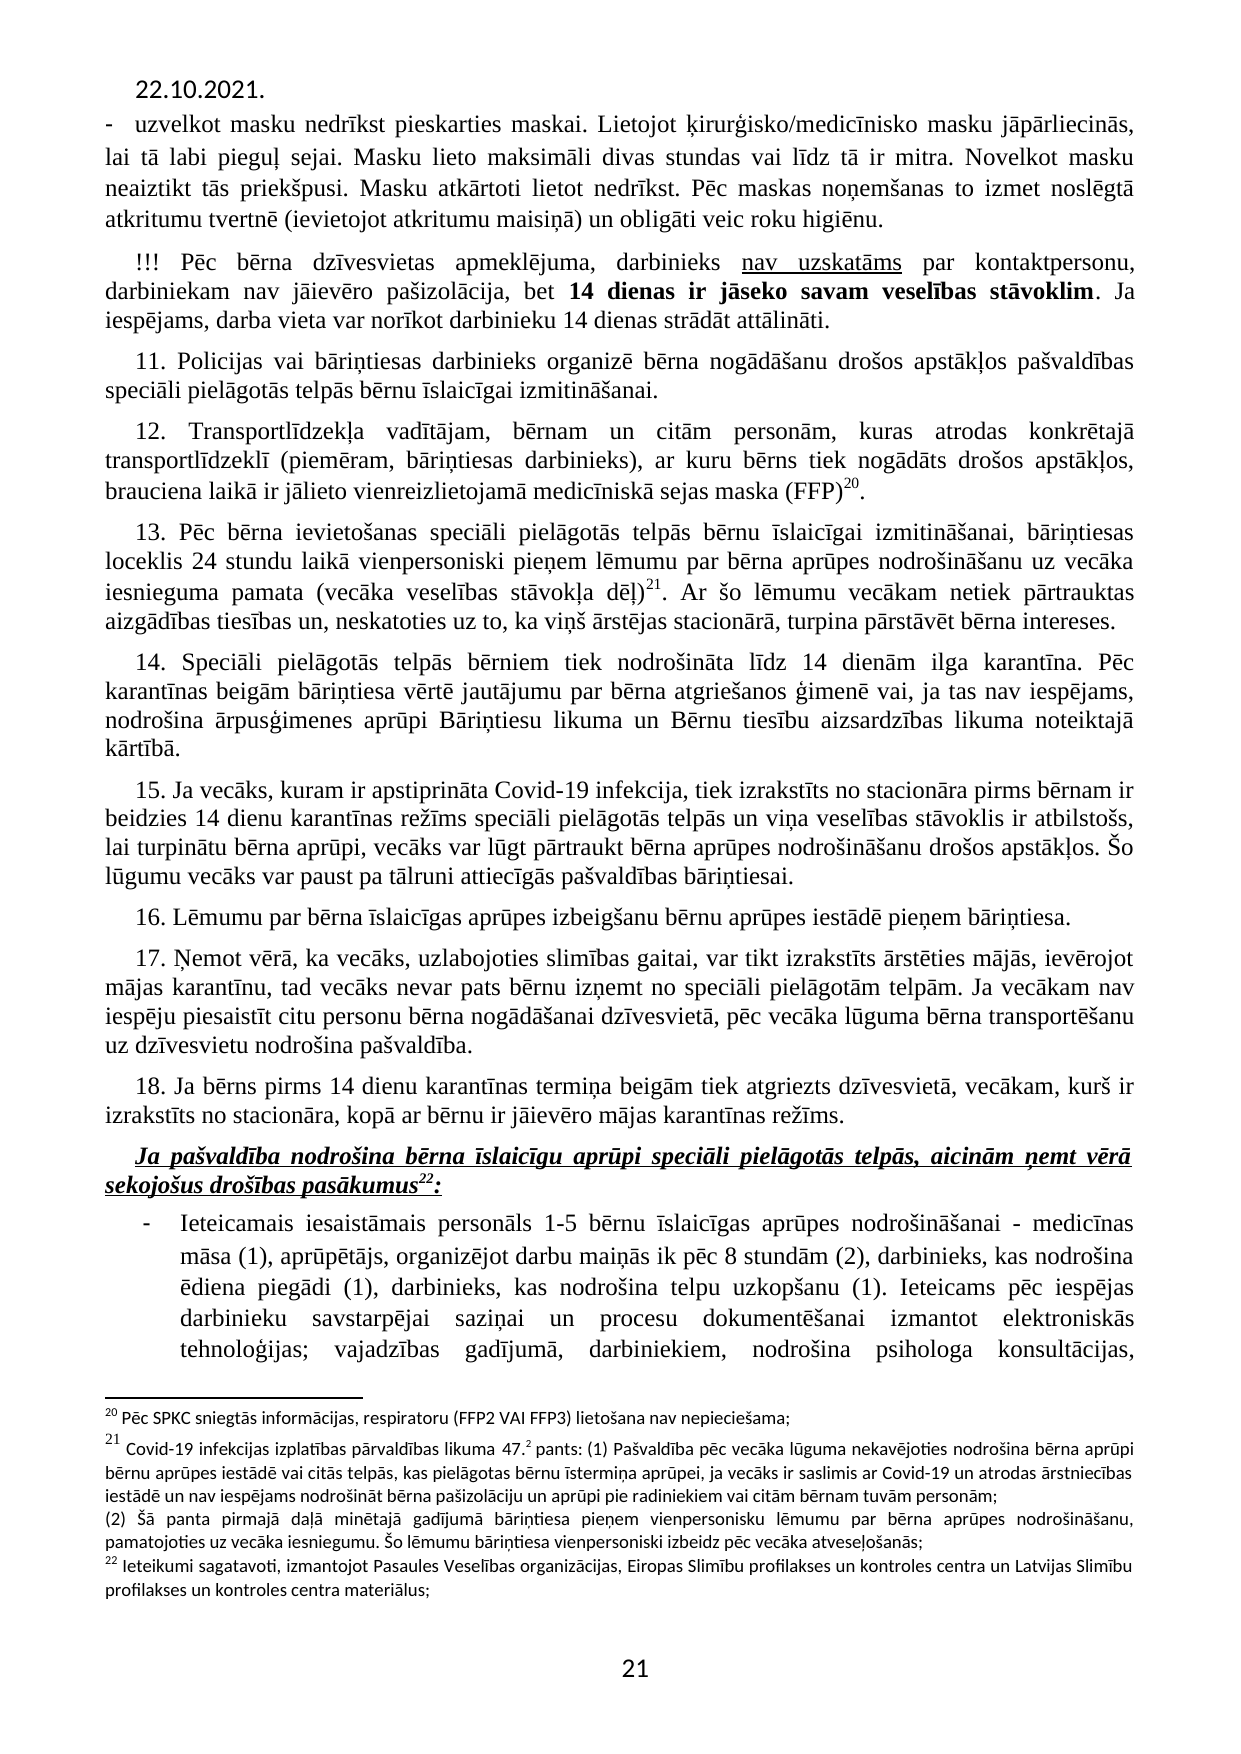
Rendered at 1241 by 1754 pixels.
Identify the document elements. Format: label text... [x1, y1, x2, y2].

text 15. Ja vecāks, kuram ir apstiprināta Covid-19 infekcija, tiek izrakstīts no stacionāra pirms bērnam ir beidzies 14 dienu karantīnas režīms speciāli pielāgotās telpās un viņa veselības stāvoklis ir atbilstošs, lai turpinātu bērna aprūpi, vecāks var lūgt pārtraukt bērna aprūpes nodrošināšanu drošos apstākļos. Šo lūgumu vecāks var paust pa tālruni attiecīgās pašvaldības bāriņtiesai. [105, 775, 1135, 890]
text !!! Pēc bērna dzīvesvietas apmeklējuma, darbinieks nav uzskatāms par kontaktpersonu, darbiniekam nav jāievēro pašizolācija, bet 14 dienas ir jāseko savam veselības stāvoklim. Ja iespējams, darba vieta var norīkot darbinieku 14 dienas strādāt attālināti. [105, 247, 1135, 334]
text 13. Pēc bērna ievietošanas speciāli pielāgotās telpās bērnu īslaicīgai izmitināšanai, bāriņtiesas loceklis 24 stundu laikā vienpersoniski pieņem lēmumu par bērna aprūpes nodrošināšanu uz vecāka iesnieguma pamata (vecāka veselības stāvokļa dēļ). Ar šo lēmumu vecākam netiek pārtrauktas aizgādības tiesības un, neskatoties uz to, ka viņš ārstējas stacionārā, turpina pārstāvēt bērna intereses. [105, 517, 1135, 635]
text 11. Policijas vai bāriņtiesas darbinieks organizē bērna nogādāšanu drošos apstākļos pašvaldības speciāli pielāgotās telpās bērnu īslaicīgai izmitināšanai. [105, 346, 1135, 404]
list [142, 1205, 1135, 1363]
text Ja pašvaldība nodrošina bērna īslaicīgu aprūpi speciāli pielāgotās telpās, aicinām ņemt vērā sekojošus drošības pasākumus: [105, 1141, 1135, 1198]
text 17. Ņemot vērā, ka vecāks, uzlabojoties slimības gaitai, var tikt izrakstīts ārstēties mājās, ievērojot mājas karantīnu, tad vecāks nevar pats bērnu izņemt no speciāli pielāgotām telpām. Ja vecākam nav iespēju piesaistīt citu personu bērna nogādāšanai dzīvesvietā, pēc vecāka lūguma bērna transportēšanu uz dzīvesvietu nodrošina pašvaldība. [105, 943, 1135, 1058]
text 14. Speciāli pielāgotās telpās bērniem tiek nodrošināta līdz 14 dienām ilga karantīna. Pēc karantīnas beigām bāriņtiesa vērtē jautājumu par bērna atgriešanos ģimenē vai, ja tas nav iespējams, nodrošina ārpusģimenes aprūpi Bāriņtiesu likuma un Bērnu tiesību aizsardzības likuma noteiktajā kārtībā. [105, 647, 1135, 762]
text 12. Transportlīdzekļa vadītājam, bērnam un citām personām, kuras atrodas konkrētajā transportlīdzeklī (piemēram, bāriņtiesas darbinieks), ar kuru bērns tiek nogādāts drošos apstākļos, brauciena laikā ir jālieto vienreizlietojamā medicīniskā sejas maska (FFP). [105, 416, 1135, 505]
text 16. Lēmumu par bērna īslaicīgas aprūpes izbeigšanu bērnu aprūpes iestādē pieņem bāriņtiesa. [105, 902, 1135, 931]
text 18. Ja bērns pirms 14 dienu karantīnas termiņa beigām tiek atgriezts dzīvesvietā, vecākam, kurš ir izrakstīts no stacionāra, kopā ar bērnu ir jāievēro mājas karantīnas režīms. [105, 1071, 1135, 1128]
list uzvelkot masku nedrīkst pieskarties maskai. Lietojot ķirurģisko/medicīnisko masku jāpārliecinās, lai tā labi pieguļ sejai. Masku lieto maksimāli divas stundas vai līdz tā ir mitra. Novelkot masku neaiztikt tās priekšpusi. Masku atkārtoti lietot nedrīkst. Pēc maskas noņemšanas to izmet noslēgtā atkritumu tvertnē (ievietojot atkritumu maisiņā) un obligāti veic roku higiēnu. [105, 106, 1135, 233]
